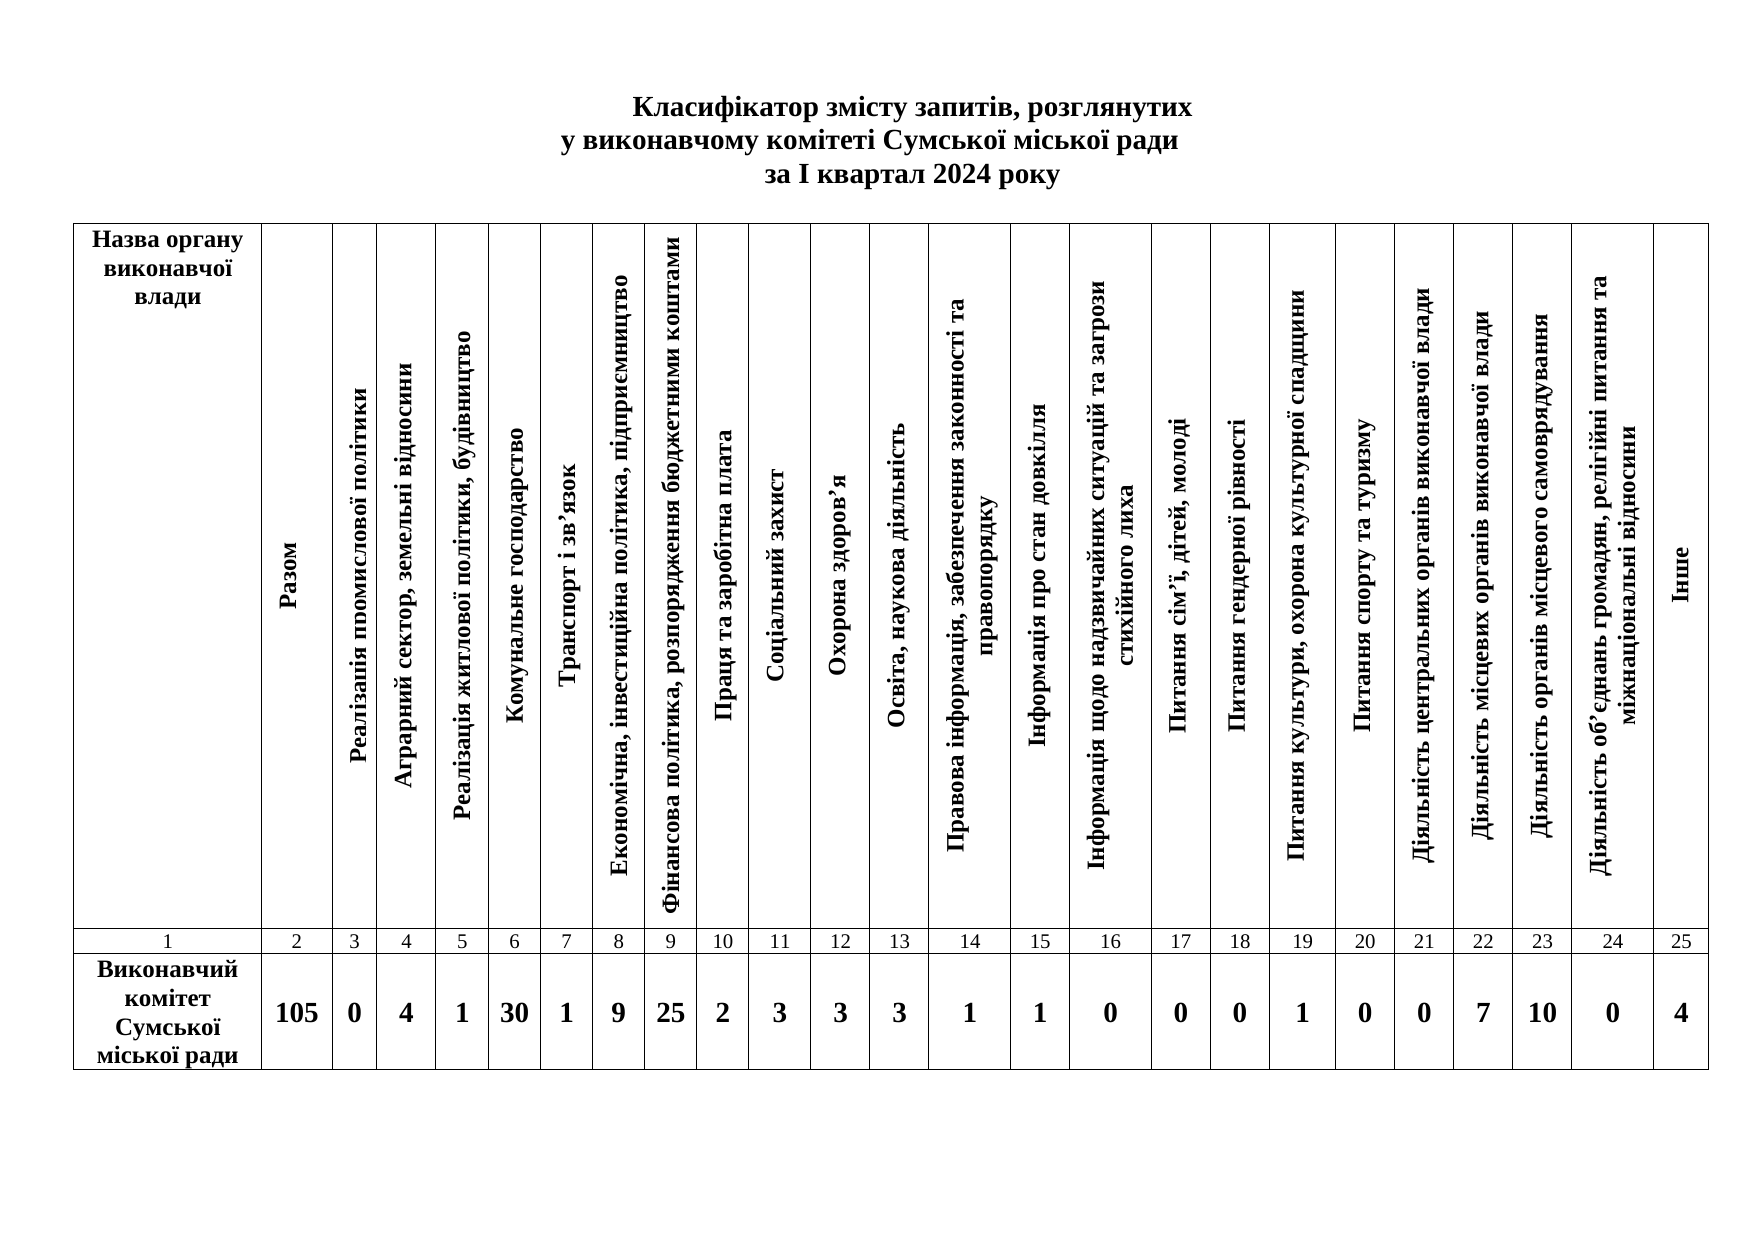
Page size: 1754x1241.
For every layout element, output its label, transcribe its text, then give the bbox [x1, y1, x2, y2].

table_header Економічна, інвестиційна політика, підприємництво [593, 224, 644, 928]
table_header Діяльність органів місцевого самоврядування [1513, 224, 1571, 928]
table_header Питання спорту та туризму [1336, 224, 1394, 928]
table_header Соціальний захист [749, 224, 810, 928]
table_cell 3 [870, 954, 928, 1069]
table_cell 3 [333, 929, 376, 953]
table_header Разом [262, 224, 332, 928]
table_header Питання гендерної рівності [1211, 224, 1269, 928]
text у виконавчому комітеті Сумської міської ради [487, 122, 1707, 156]
table_cell 0 [1395, 954, 1453, 1069]
table_cell 3 [811, 954, 869, 1069]
text за І квартал 2024 року [118, 156, 1707, 189]
table_header Комунальне господарство [489, 224, 540, 928]
table_cell 25 [1654, 929, 1708, 953]
table_cell 4 [377, 929, 435, 953]
table_header Фінансова політика, розпорядження бюджетними коштами коштамикоштами [645, 224, 696, 928]
table_cell 1 [929, 954, 1010, 1069]
table_cell 18 [1211, 929, 1269, 953]
table_cell 25 [645, 954, 696, 1069]
table_cell 15 [1011, 929, 1069, 953]
table_header Реалізація промислової політики [333, 224, 376, 928]
table_header Охорона здоров’я [811, 224, 869, 928]
table_cell 12 [811, 929, 869, 953]
table_cell 23 [1513, 929, 1571, 953]
table_header Транспорт і зв’язок [541, 224, 592, 928]
table_cell 11 [749, 929, 810, 953]
table_cell 10 [697, 929, 748, 953]
table_cell 4 [377, 954, 435, 1069]
table_header Питання культури, охорона культурної спадщини [1270, 224, 1335, 928]
table_header Діяльність об’єднань громадян, релігійні питання та міжнаціональні відносини [1572, 224, 1653, 928]
table_cell 3 [749, 954, 810, 1069]
table_header Реалізація житлової політики, будівництво [436, 224, 488, 928]
table_cell 0 [1070, 954, 1151, 1069]
table_cell 0 [1152, 954, 1210, 1069]
table_cell 19 [1270, 929, 1335, 953]
text Класифікатор змісту запитів, розглянутих [118, 89, 1707, 122]
table_header Інформація про стан довкілля [1011, 224, 1069, 928]
table_cell 9 [593, 954, 644, 1069]
table_cell 22 [1454, 929, 1512, 953]
table_header Аграрний сектор, земельні відносини [377, 224, 435, 928]
table_cell Виконавчий комітет Сумської міської ради [74, 954, 261, 1069]
table_header Правова інформація, забезпечення законності та правопорядку [929, 224, 1010, 928]
table_cell 7 [1454, 954, 1512, 1069]
table_cell 13 [870, 929, 928, 953]
table_cell 16 [1070, 929, 1151, 953]
table_header Питання сім’ї, дітей, молоді [1152, 224, 1210, 928]
table_cell 1 [541, 954, 592, 1069]
table_cell 1 [436, 954, 488, 1069]
table_cell 24 [1572, 929, 1653, 953]
table_cell 1 [74, 929, 261, 953]
table_cell 4 [1654, 954, 1708, 1069]
table_cell 8 [593, 929, 644, 953]
table_cell 2 [697, 954, 748, 1069]
table_cell 20 [1336, 929, 1394, 953]
table_cell 0 [1572, 954, 1653, 1069]
table_cell 0 [333, 954, 376, 1069]
table_cell 9 [645, 929, 696, 953]
table_cell 2 [262, 929, 332, 953]
table_cell 7 [541, 929, 592, 953]
table_cell 21 [1395, 929, 1453, 953]
table_header Назва органу виконавчої влади [74, 224, 261, 928]
table_cell 0 [1211, 954, 1269, 1069]
table_header Праця та заробітна плата [697, 224, 748, 928]
table_header Діяльність місцевих органів виконавчої влади [1454, 224, 1512, 928]
table_header Діяльність центральних органів виконавчої влади [1395, 224, 1453, 928]
table_cell 105 [262, 954, 332, 1069]
table_cell 30 [489, 954, 540, 1069]
table_cell 14 [929, 929, 1010, 953]
table_header Інше [1654, 224, 1708, 928]
table_cell 10 [1513, 954, 1571, 1069]
table_header Освіта, наукова діяльність [870, 224, 928, 928]
table_cell 5 [436, 929, 488, 953]
table_cell 1 [1270, 954, 1335, 1069]
table_cell 1 [1011, 954, 1069, 1069]
table_cell 17 [1152, 929, 1210, 953]
table_header Інформація щодо надзвичайних ситуацій та загрози стихійного лиха [1070, 224, 1151, 928]
table_cell 6 [489, 929, 540, 953]
table_cell 0 [1336, 954, 1394, 1069]
